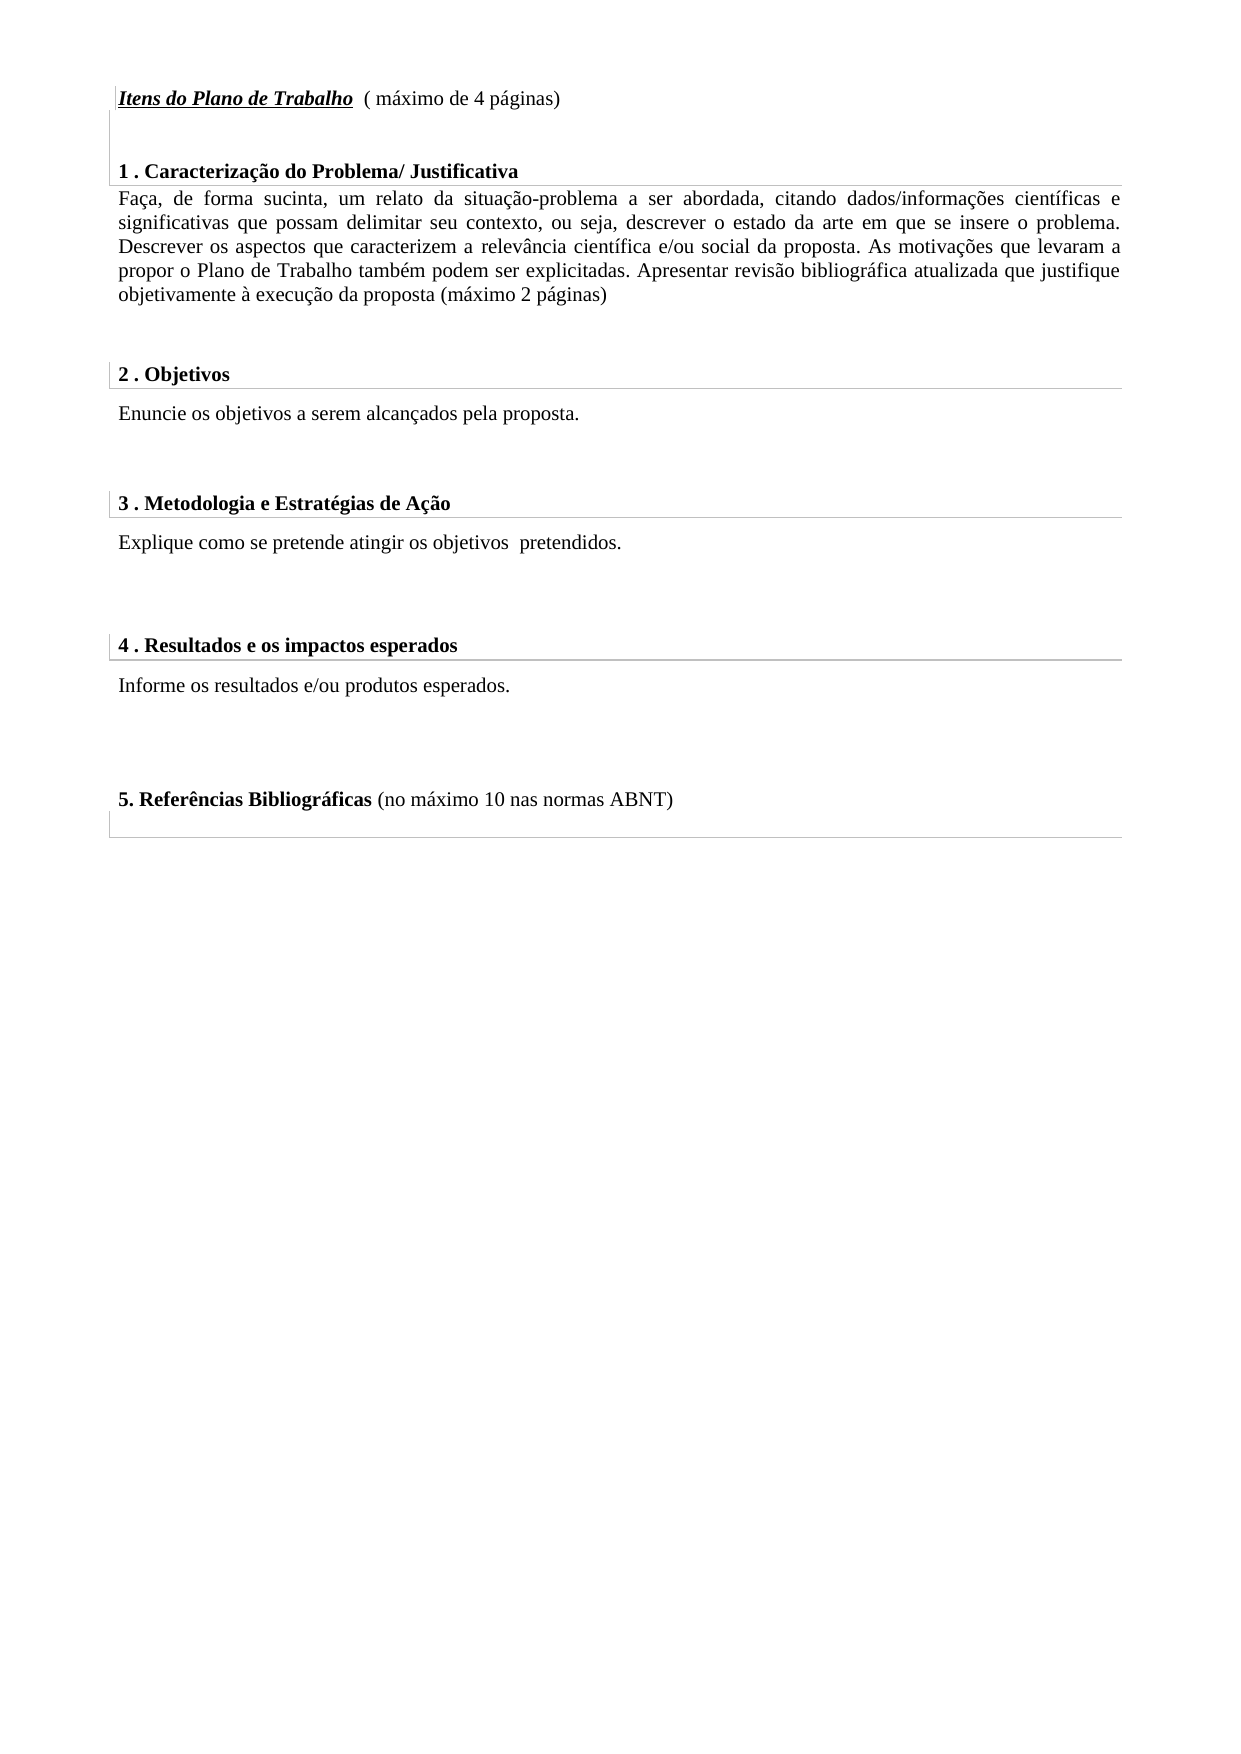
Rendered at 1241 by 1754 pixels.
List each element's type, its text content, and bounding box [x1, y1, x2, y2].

text 2 . Objetivos [110, 362, 1122, 388]
text Enuncie os objetivos a serem alcançados pela proposta. [118, 401, 1122, 425]
text Itens do Plano de Trabalho ( máximo de 4 páginas) [116, 86, 1122, 110]
text 1 . Caracterização do Problema/ Justificativa [110, 158, 1122, 185]
text 3 . Metodologia e Estratégias de Ação [110, 491, 1122, 517]
text Informe os resultados e/ou produtos esperados. [118, 673, 1122, 697]
text 4 . Resultados e os impactos esperados [109, 633, 1122, 659]
text Faça, de forma sucinta, um relato da situação-problema a ser abordada, citando dados/informações científicas e significativas que possam delimitar seu contexto, ou seja, descrever o estado da arte em que se insere o problema. Descrever os aspectos que caracterizem a relevância científica e/ou social da proposta. As motivações que levaram a propor o Plano de Trabalho também podem ser explicitadas. Apresentar revisão bibliográfica atualizada que justifique objetivamente à execução da proposta (máximo 2 páginas) [118, 186, 1122, 306]
text Explique como se pretende atingir os objetivos pretendidos. [118, 530, 1122, 554]
text 5. Referências Bibliográficas (no máximo 10 nas normas ABNT) [118, 786, 1122, 811]
